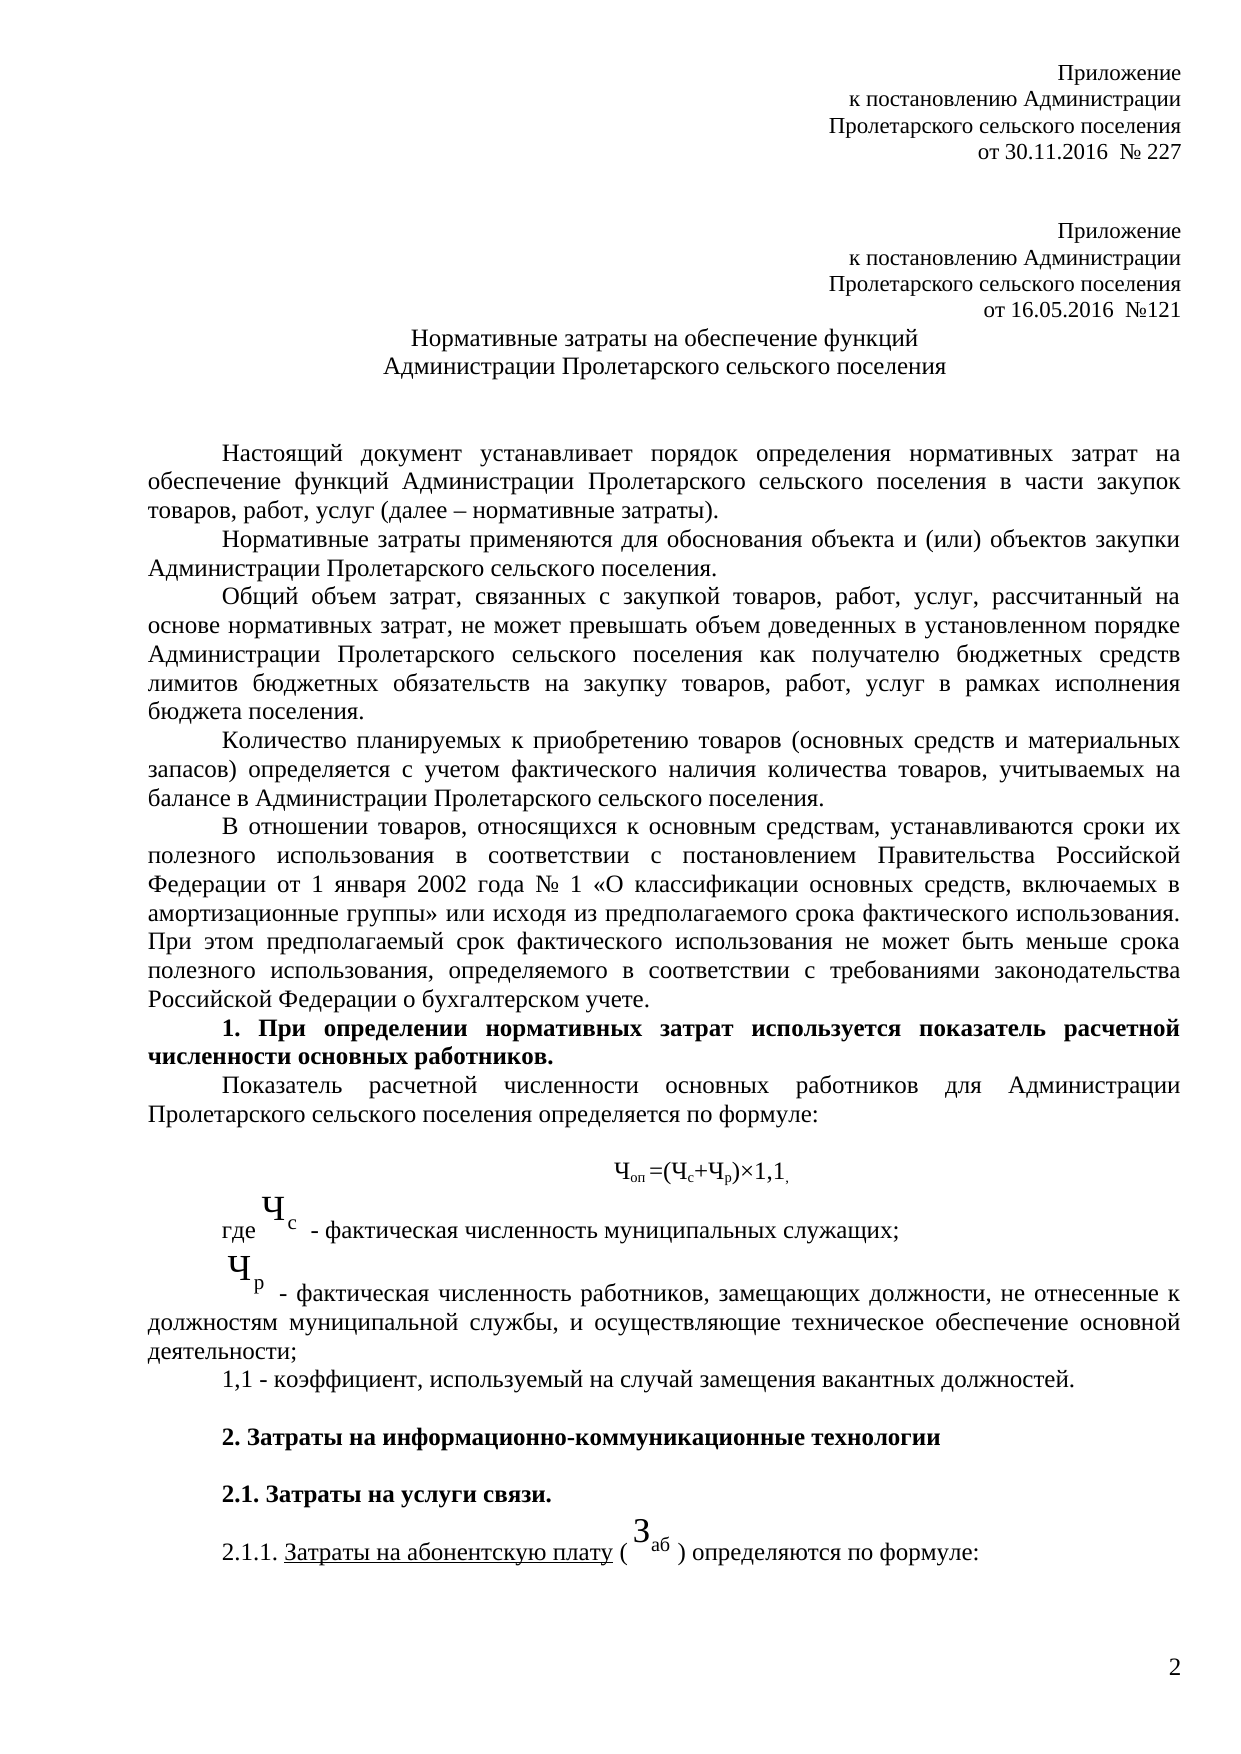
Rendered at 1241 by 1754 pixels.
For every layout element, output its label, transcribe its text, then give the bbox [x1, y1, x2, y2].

text Чоп =(Чс+Чр)×1,1, [148, 1156, 1181, 1185]
text Настоящий документ устанавливает порядок определения нормативных затрат на обеспечение функций Администрации Пролетарского сельского поселения в части закупок товаров, работ, услуг (далее – нормативные затраты). [148, 438, 1181, 524]
text Количество планируемых к приобретению товаров (основных средств и материальных запасов) определяется с учетом фактического наличия количества товаров, учитываемых на балансе в Администрации Пролетарского сельского поселения. [148, 725, 1181, 811]
text 1. При определении нормативных затрат используется показатель расчетной численности основных работников. [148, 1013, 1181, 1070]
text Нормативные затраты на обеспечение функций [148, 323, 1181, 351]
text от 16.05.2016 №121 [148, 296, 1181, 323]
text Администрации Пролетарского сельского поселения [148, 351, 1181, 380]
text 2.1.1. Затраты на абонентскую плату () определяются по формуле: [148, 1508, 1181, 1566]
text 1,1 - коэффициент, используемый на случай замещения вакантных должностей. [148, 1364, 1181, 1393]
text к постановлению Администрации Пролетарского сельского поселения [753, 244, 1181, 296]
text Нормативные затраты применяются для обоснования объекта и (или) объектов закупки Администрации Пролетарского сельского поселения. [148, 524, 1181, 581]
text Общий объем затрат, связанных с закупкой товаров, работ, услуг, рассчитанный на основе нормативных затрат, не может превышать объем доведенных в установленном порядке Администрации Пролетарского сельского поселения как получателю бюджетных средств лимитов бюджетных обязательств на закупку товаров, работ, услуг в рамках исполнения бюджета поселения. [148, 581, 1181, 725]
text Приложение [148, 59, 1181, 86]
text от 30.11.2016 № 227 [797, 138, 1181, 164]
text - фактическая численность работников, замещающих должности, не отнесенные к должностям муниципальной службы, и осуществляющие техническое обеспечение основной деятельности; [148, 1244, 1181, 1364]
text где - фактическая численность муниципальных служащих; [148, 1185, 1181, 1244]
text 2.1. Затраты на услуги связи. [148, 1479, 1181, 1508]
text В отношении товаров, относящихся к основным средствам, устанавливаются сроки их полезного использования в соответствии с постановлением Правительства Российской Федерации от 1 января 2002 года № 1 «О классификации основных средств, включаемых в амортизационные группы» или исходя из предполагаемого срока фактического использования. При этом предполагаемый срок фактического использования не может быть меньше срока полезного использования, определяемого в соответствии с требованиями законодательства Российской Федерации о бухгалтерском учете. [148, 811, 1181, 1013]
text 2. Затраты на информационно-коммуникационные технологии [148, 1422, 1181, 1451]
text Показатель расчетной численности основных работников для Администрации Пролетарского сельского поселения определяется по формуле: [148, 1070, 1181, 1128]
text Приложение [797, 217, 1181, 244]
text к постановлению Администрации Пролетарского сельского поселения [753, 86, 1181, 138]
